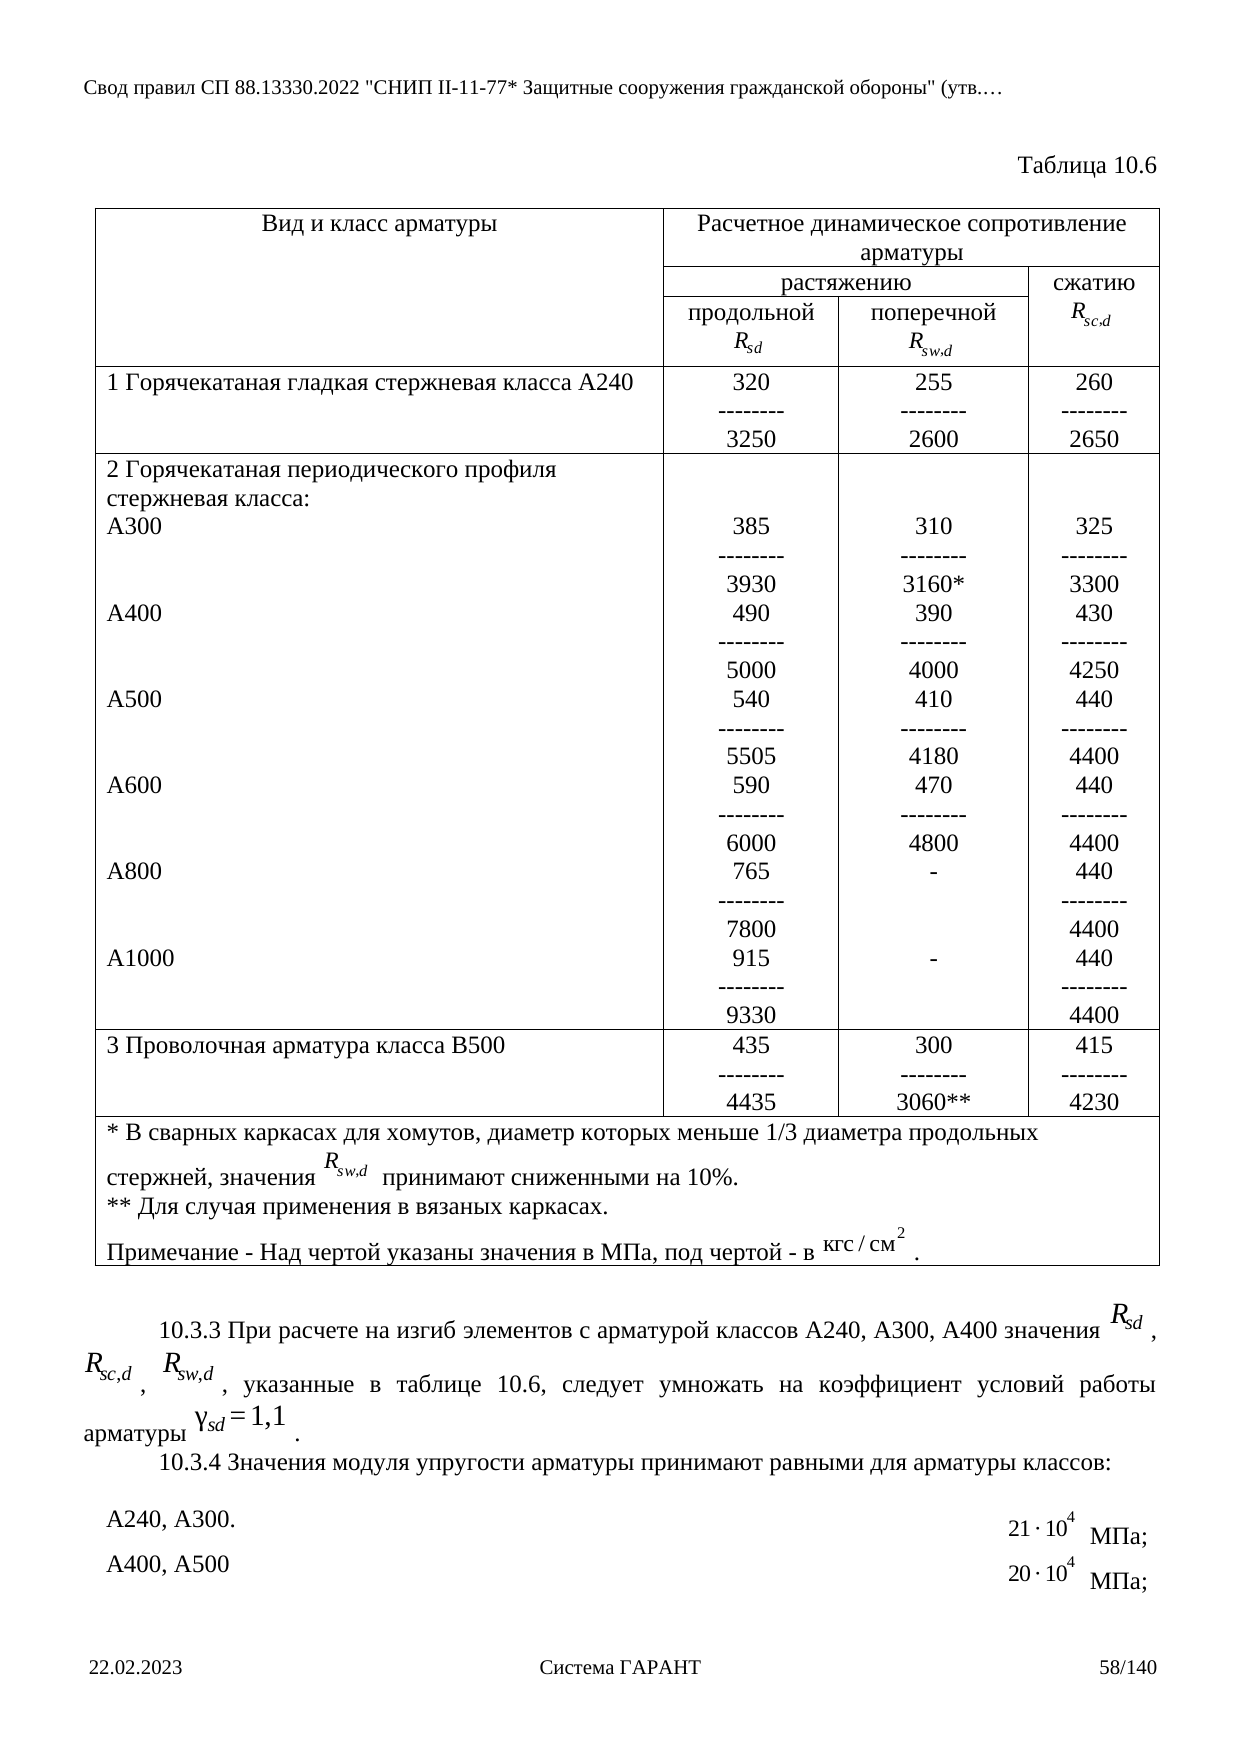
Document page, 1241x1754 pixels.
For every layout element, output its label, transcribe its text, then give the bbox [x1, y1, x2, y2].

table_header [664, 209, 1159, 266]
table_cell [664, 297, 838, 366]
text 10.3.4 Значения модуля упругости арматуры принимают равными для арматуры классов: [83, 1447, 1157, 1476]
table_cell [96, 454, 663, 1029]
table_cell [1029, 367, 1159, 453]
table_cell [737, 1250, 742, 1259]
text 10.3.3 При расчете на изгиб элементов с арматурой классов А240, A300, А400 значения , , , указанные в таблице 10.6, следует умножать на коэффициент условий работы арматуры . [83, 1295, 1157, 1447]
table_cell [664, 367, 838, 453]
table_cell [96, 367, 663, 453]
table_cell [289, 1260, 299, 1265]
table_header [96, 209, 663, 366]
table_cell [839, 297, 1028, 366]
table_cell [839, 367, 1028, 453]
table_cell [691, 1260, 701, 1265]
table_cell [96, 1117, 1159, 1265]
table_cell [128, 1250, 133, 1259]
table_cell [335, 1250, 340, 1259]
text Таблица 10.6 [83, 150, 1157, 179]
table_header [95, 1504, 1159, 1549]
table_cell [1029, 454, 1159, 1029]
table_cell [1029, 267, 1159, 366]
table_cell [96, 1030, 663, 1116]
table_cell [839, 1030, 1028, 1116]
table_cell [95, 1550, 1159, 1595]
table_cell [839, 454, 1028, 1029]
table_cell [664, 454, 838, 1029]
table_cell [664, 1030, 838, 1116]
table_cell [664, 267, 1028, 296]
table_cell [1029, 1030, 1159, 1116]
